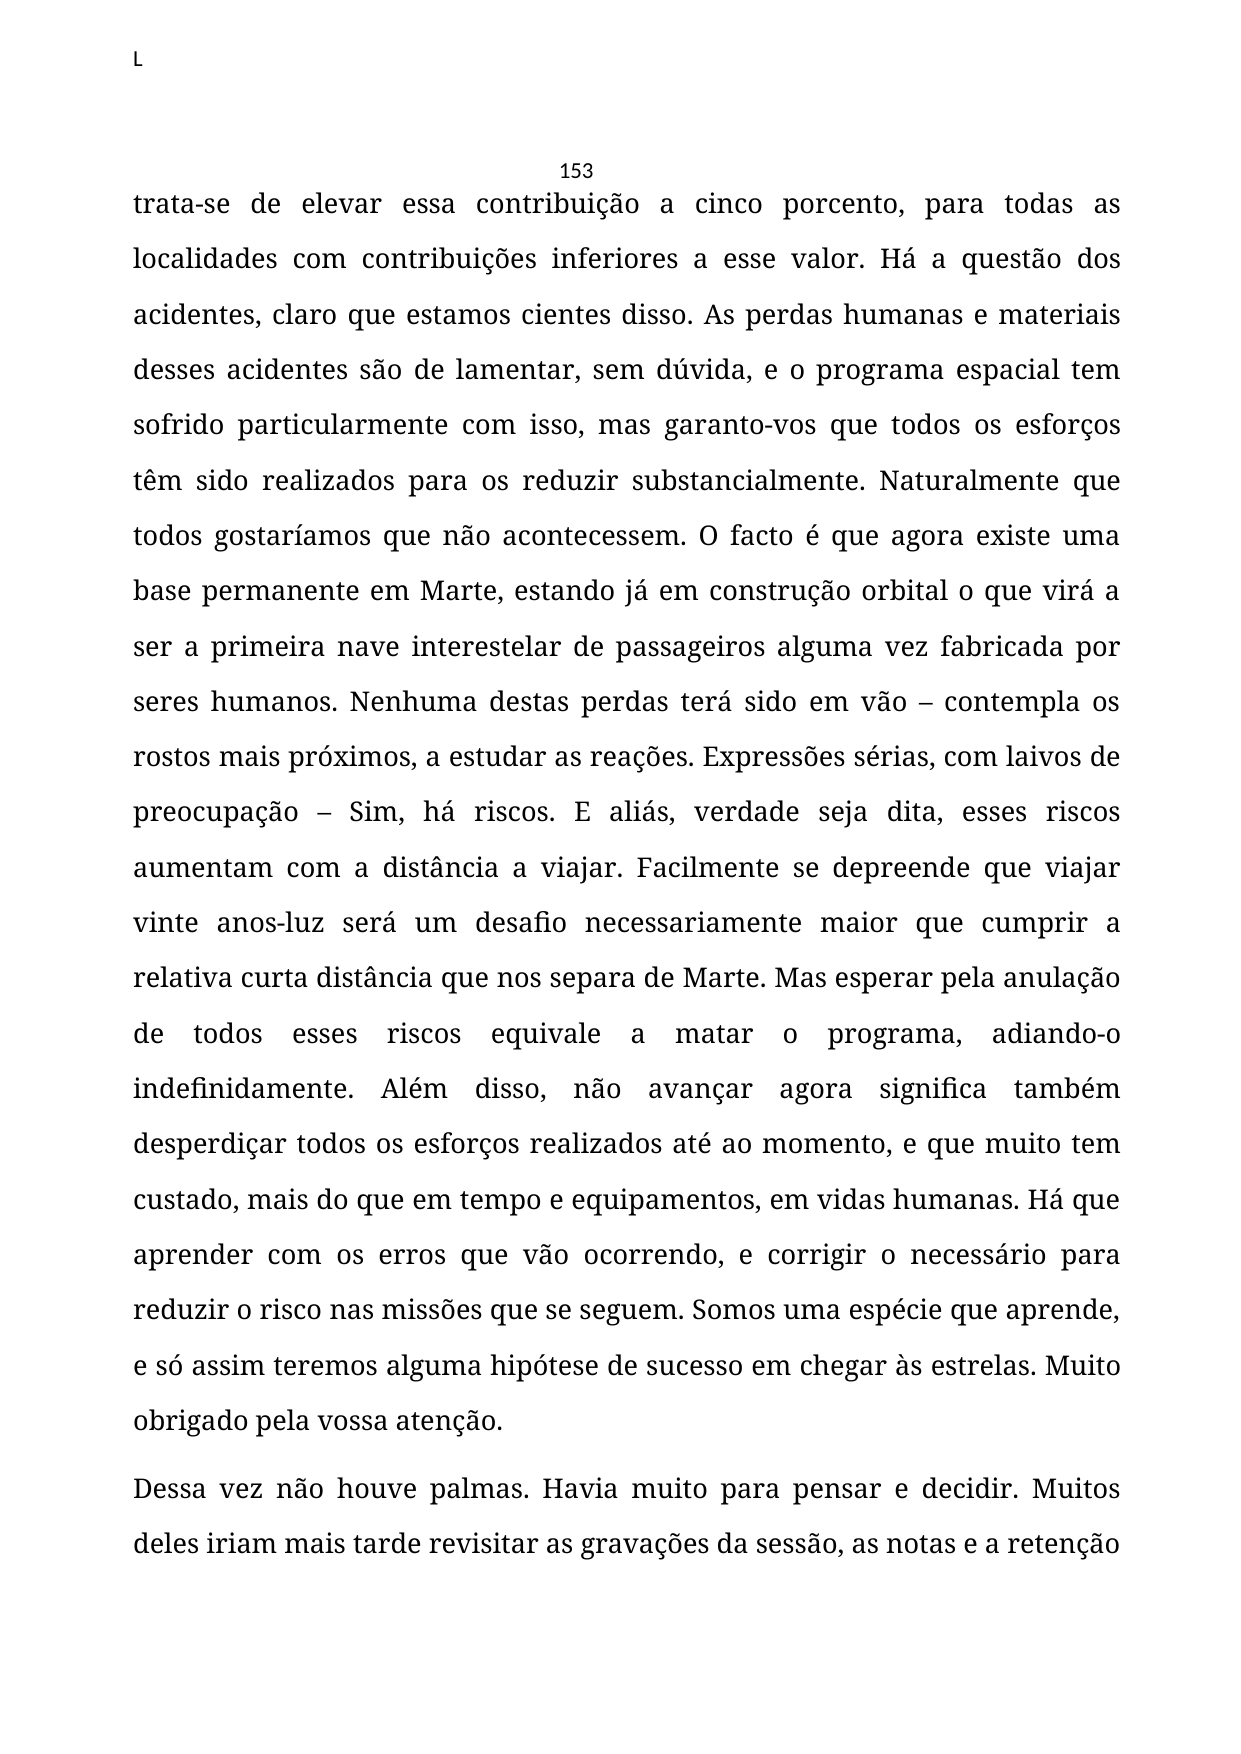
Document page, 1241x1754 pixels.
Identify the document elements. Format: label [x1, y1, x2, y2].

text [133, 1469, 1122, 1561]
text [133, 184, 1122, 1438]
